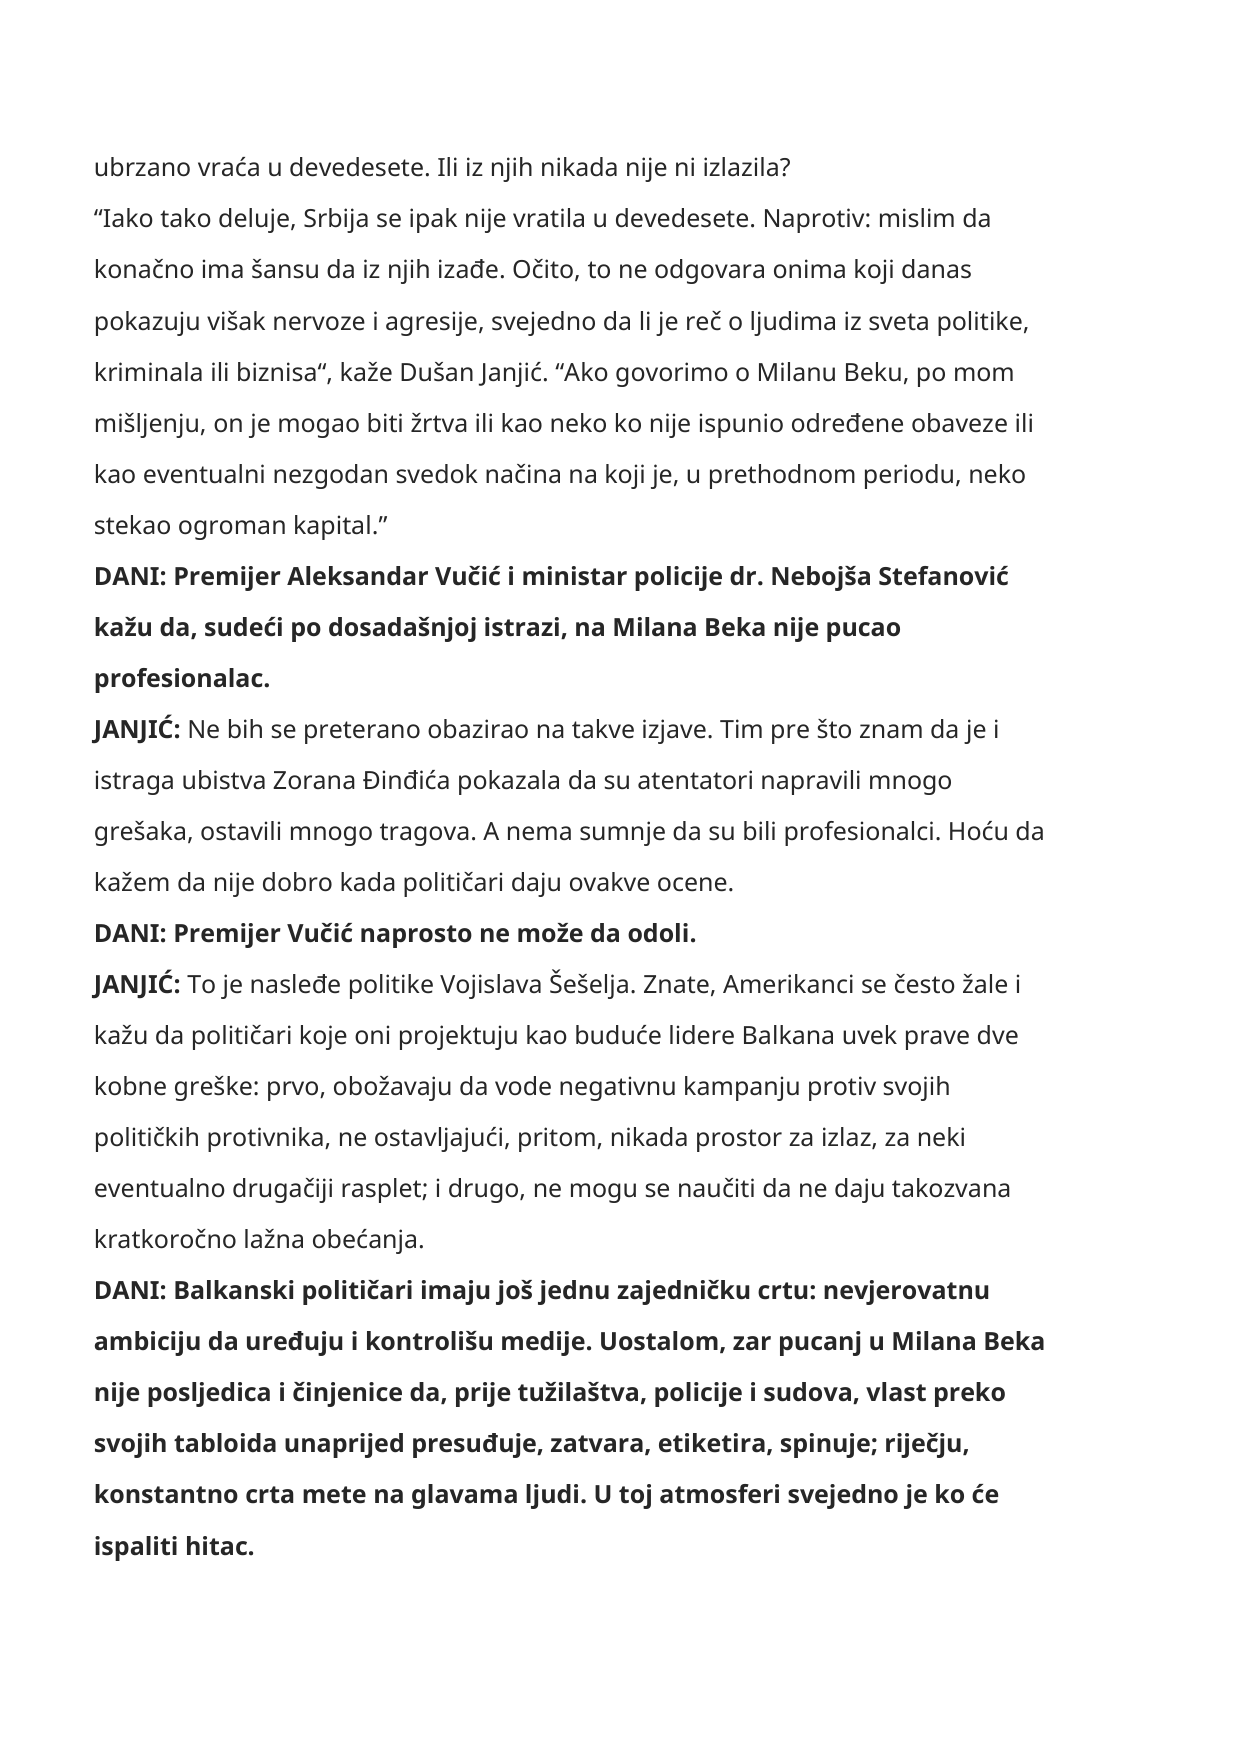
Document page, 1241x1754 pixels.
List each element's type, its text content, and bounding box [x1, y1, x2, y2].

text DANI: Premijer Vučić naprosto ne može da odoli. [94, 916, 1053, 950]
text JANJIĆ: To je nasleđe politike Vojislava Šešelja. Znate, Amerikanci se često žale i kažu da političari koje oni projektuju kao buduće lidere Balkana uvek prave dve kobne greške: prvo, obožavaju da vode negativnu kampanju protiv svojih političkih protivnika, ne ostavljajući, pritom, nikada prostor za izlaz, za neki eventualno drugačiji rasplet; i drugo, ne mogu se naučiti da ne daju takozvana kratkoročno lažna obećanja. [94, 967, 1053, 1256]
text JANJIĆ: Ne bih se preterano obazirao na takve izjave. Tim pre što znam da je i istraga ubistva Zorana Đinđića pokazala da su atentatori napravili mnogo grešaka, ostavili mnogo tragova. A nema sumnje da su bili profesionalci. Hoću da kažem da nije dobro kada političari daju ovakve ocene. [94, 711, 1053, 899]
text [94, 150, 1053, 184]
text DANI: Premijer Aleksandar Vučić i ministar policije dr. Nebojša Stefanović kažu da, sudeći po dosadašnjoj istrazi, na Milana Beka nije pucao profesionalac. [94, 558, 1053, 694]
text “Iako tako deluje, Srbija se ipak nije vratila u devedesete. Naprotiv: mislim da konačno ima šansu da iz njih izađe. Očito, to ne odgovara onima koji danas pokazuju višak nervoze i agresije, svejedno da li je reč o ljudima iz sveta politike, kriminala ili biznisa“, kaže Dušan Janjić. “Ako govorimo o Milanu Beku, po mom mišljenju, on je mogao biti žrtva ili kao neko ko nije ispunio određene obaveze ili kao eventualni nezgodan svedok načina na koji je, u prethodnom periodu, neko stekao ogroman kapital.” [94, 201, 1053, 541]
text DANI: Balkanski političari imaju još jednu zajedničku crtu: nevjerovatnu ambiciju da uređuju i kontrolišu medije. Uostalom, zar pucanj u Milana Beka nije posljedica i činjenice da, prije tužilaštva, policije i sudova, vlast preko svojih tabloida unaprijed presuđuje, zatvara, etiketira, spinuje; riječju, konstantno crta mete na glavama ljudi. U toj atmosferi svejedno je ko će ispaliti hitac. [94, 1273, 1053, 1562]
